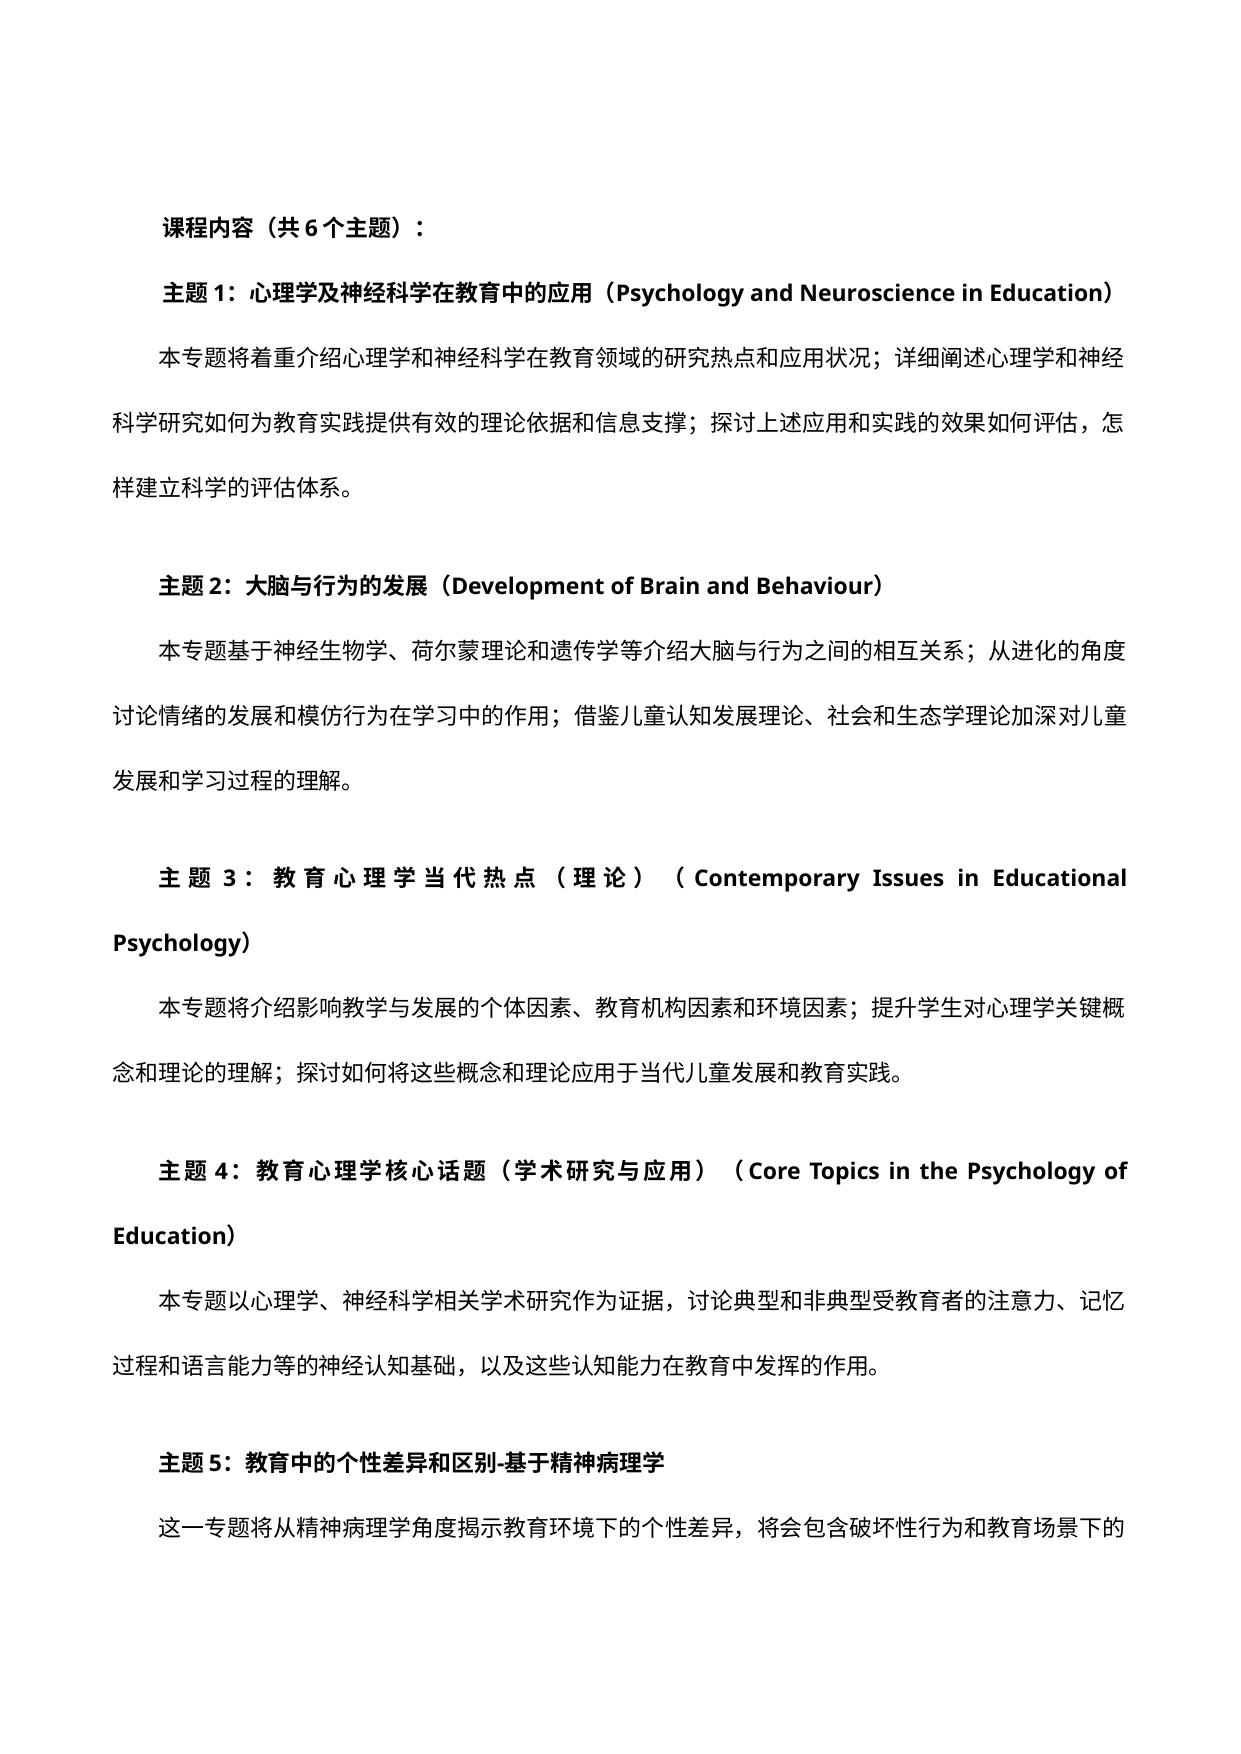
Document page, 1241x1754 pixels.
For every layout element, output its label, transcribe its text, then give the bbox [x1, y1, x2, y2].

text 本专题基于神经生物学、荷尔蒙理论和遗传学等介绍大脑与行为之间的相互关系；从进化的角度讨论情绪的发展和模仿行为在学习中的作用；借鉴儿童认知发展理论、社会和生态学理论加深对儿童发展和学习过程的理解。 [112, 617, 1128, 812]
text 主题5：教育中的个性差异和区别-基于精神病理学 [112, 1429, 1128, 1494]
text 主题2：大脑与行为的发展（Development of Brain and Behaviour） [112, 552, 1128, 617]
text 本专题以心理学、神经科学相关学术研究作为证据，讨论典型和非典型受教育者的注意力、记忆过程和语言能力等的神经认知基础，以及这些认知能力在教育中发挥的作用。 [112, 1267, 1128, 1397]
text 本专题将介绍影响教学与发展的个体因素、教育机构因素和环境因素；提升学生对心理学关键概念和理论的理解；探讨如何将这些概念和理论应用于当代儿童发展和教育实践。 [112, 974, 1128, 1104]
text 主题3：教育心理学当代热点（理论）（Contemporary Issues in Educational Psychology） [112, 844, 1128, 974]
text 本专题将着重介绍心理学和神经科学在教育领域的研究热点和应用状况；详细阐述心理学和神经科学研究如何为教育实践提供有效的理论依据和信息支撑；探讨上述应用和实践的效果如何评估，怎样建立科学的评估体系。 [112, 324, 1128, 519]
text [112, 1494, 1128, 1559]
text 课程内容（共6个主题）： [112, 194, 1128, 259]
text 主题4：教育心理学核心话题（学术研究与应用）（Core Topics in the Psychology of Education） [112, 1137, 1128, 1267]
text 主题1：心理学及神经科学在教育中的应用（Psychology and Neuroscience in Education） [112, 259, 1128, 324]
